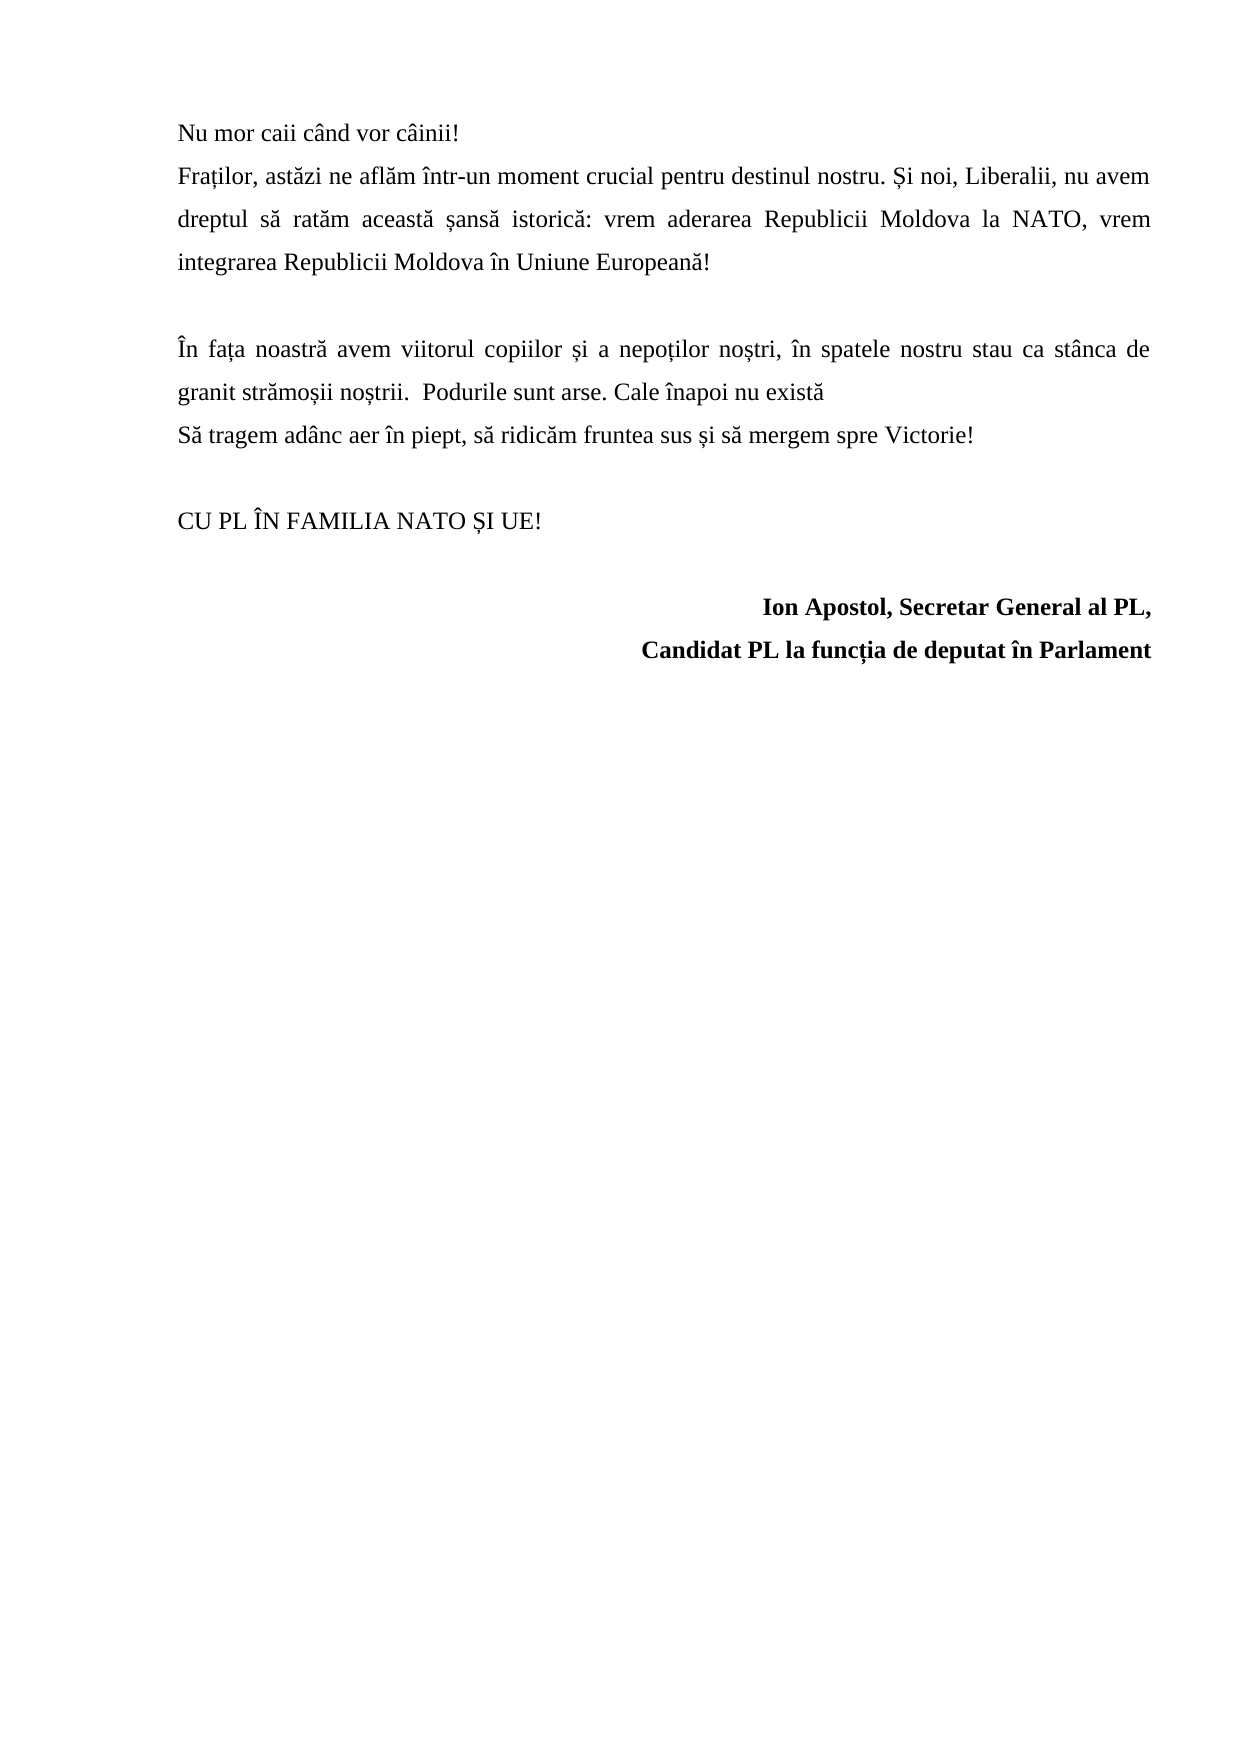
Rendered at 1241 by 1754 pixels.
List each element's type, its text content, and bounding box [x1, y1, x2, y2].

text CU PL ÎN FAMILIA NATO ȘI UE! [177, 506, 1152, 535]
list Candidat PL la funcția de deputat în Parlament [252, 636, 1152, 664]
text În fața noastră avem viitorul copiilor și a nepoților noștri, în spatele nostru stau ca stânca de granit strămoșii noștrii. Podurile sunt arse. Cale înapoi nu există [177, 334, 1152, 406]
text Nu mor caii când vor câinii! [177, 118, 1152, 147]
list Ion Apostol, Secretar General al PL, [252, 592, 1152, 621]
text Fraților, astăzi ne aflăm într-un moment crucial pentru destinul nostru. Și noi, Liberalii, nu avem dreptul să ratăm această șansă istorică: vrem aderarea Republicii Moldova la NATO, vrem integrarea Republicii Moldova în Uniune Europeană! [177, 161, 1152, 276]
text Să tragem adânc aer în piept, să ridicăm fruntea sus și să mergem spre Victorie! [177, 420, 1152, 449]
